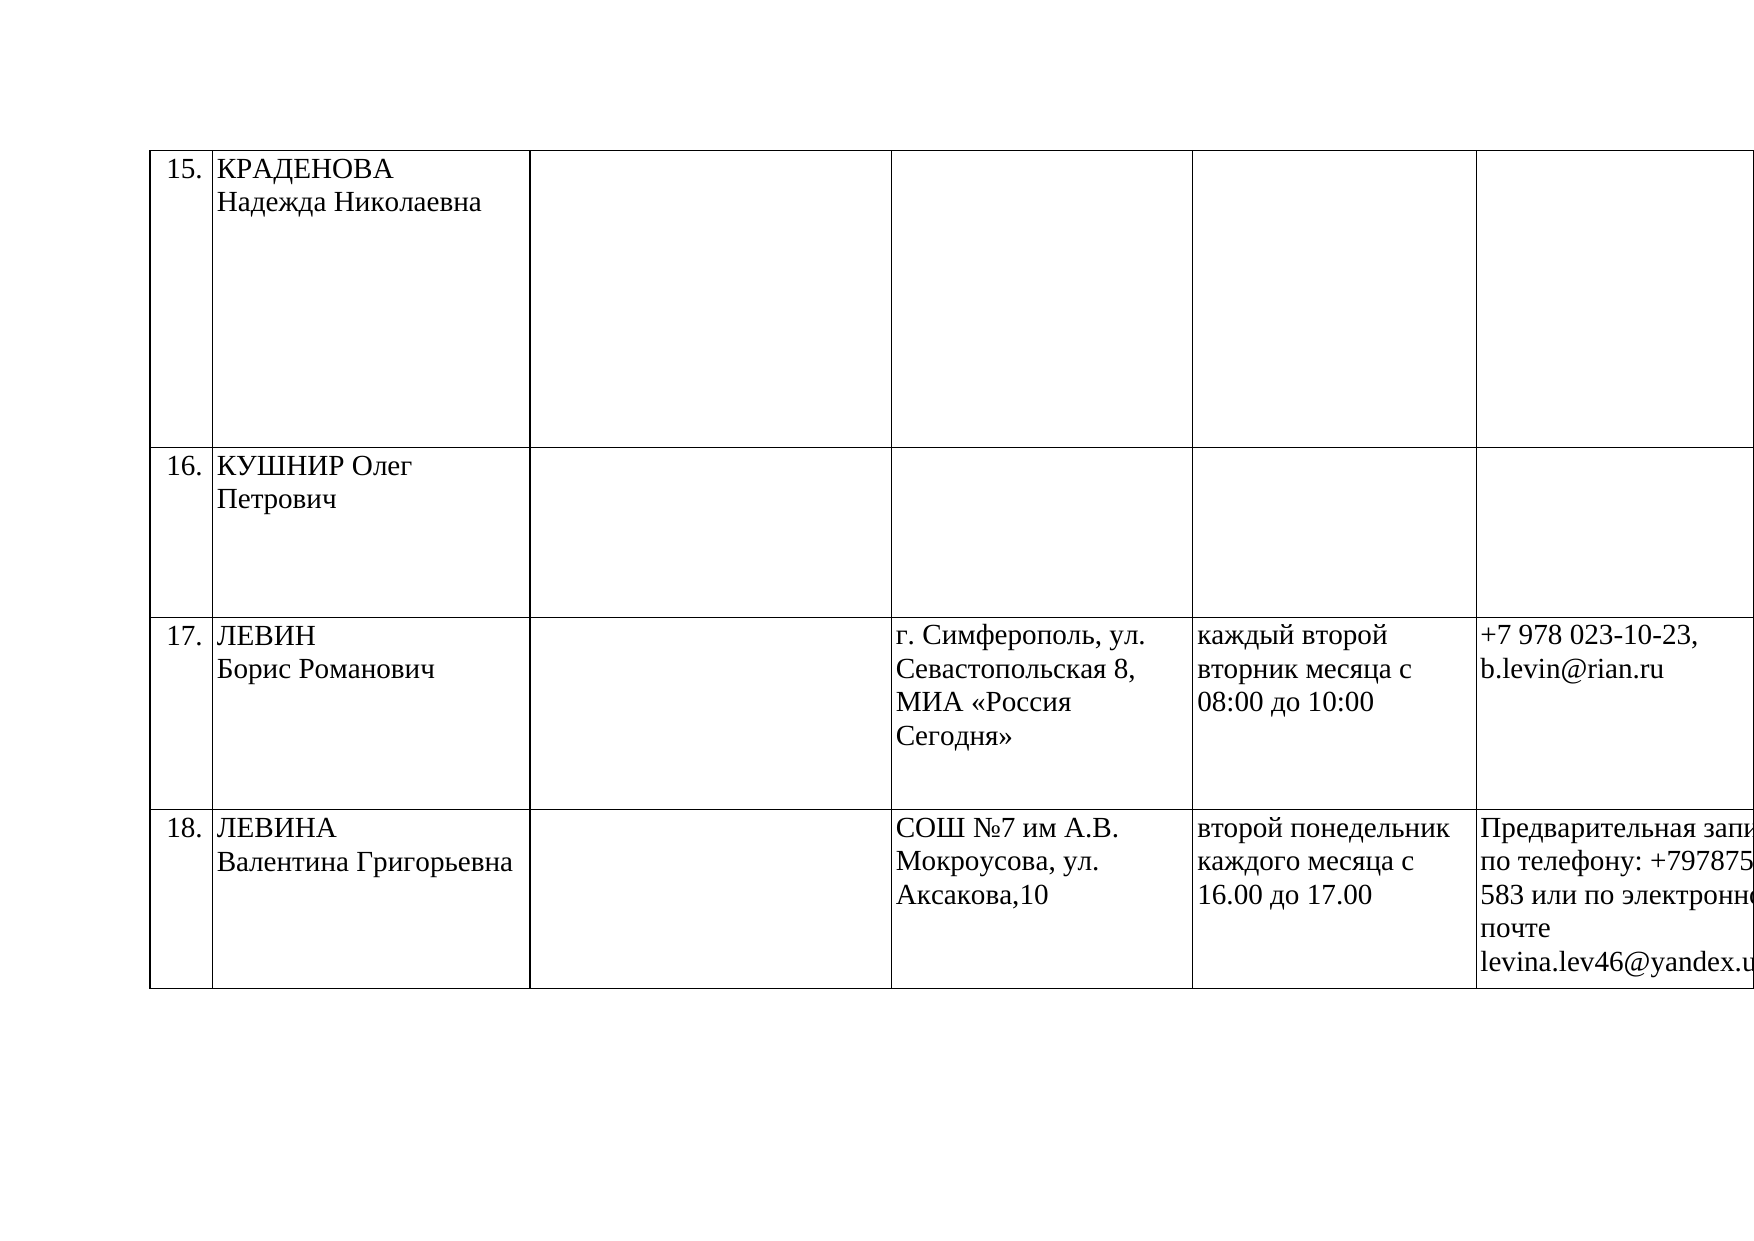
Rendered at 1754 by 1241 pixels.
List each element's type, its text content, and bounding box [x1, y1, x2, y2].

table_cell КРАДЕНОВА Надежда Николаевна [213, 151, 529, 447]
table_cell [892, 151, 1192, 447]
table_cell [151, 810, 212, 988]
table_cell каждый второй вторник месяца с 08:00 до 10:00 [1193, 618, 1476, 809]
table_cell СОШ №7 им А.В. Мокроусова, ул. Аксакова,10 [892, 810, 1192, 988]
table_cell г. Симферополь, ул. Севастопольская 8, МИА «Россия Сегодня» [892, 618, 1192, 809]
table_cell [151, 618, 212, 809]
table_cell [892, 448, 1192, 617]
table_cell [531, 448, 891, 617]
table_cell [151, 151, 212, 447]
table_cell [1477, 448, 1753, 617]
table_cell [1477, 151, 1753, 447]
table_cell [1193, 448, 1476, 617]
table_cell ЛЕВИН Борис Романович [213, 618, 529, 809]
table_cell [531, 618, 891, 809]
table_cell [151, 448, 212, 617]
table_cell КУШНИР Олег Петрович [213, 448, 529, 617]
table_cell ЛЕВИНА Валентина Григорьевна [213, 810, 529, 988]
table_cell Предварительная запись по телефону: +797875 19 583 или по электронной почте levina.lev46@yandex.ua [1477, 810, 1753, 988]
table_cell [1193, 151, 1476, 447]
table_cell +7 978 023-10-23, b.levin@rian.ru [1477, 618, 1753, 809]
table_cell второй понедельник каждого месяца с 16.00 до 17.00 [1193, 810, 1476, 988]
table_cell [531, 151, 891, 447]
table_cell [531, 810, 891, 988]
